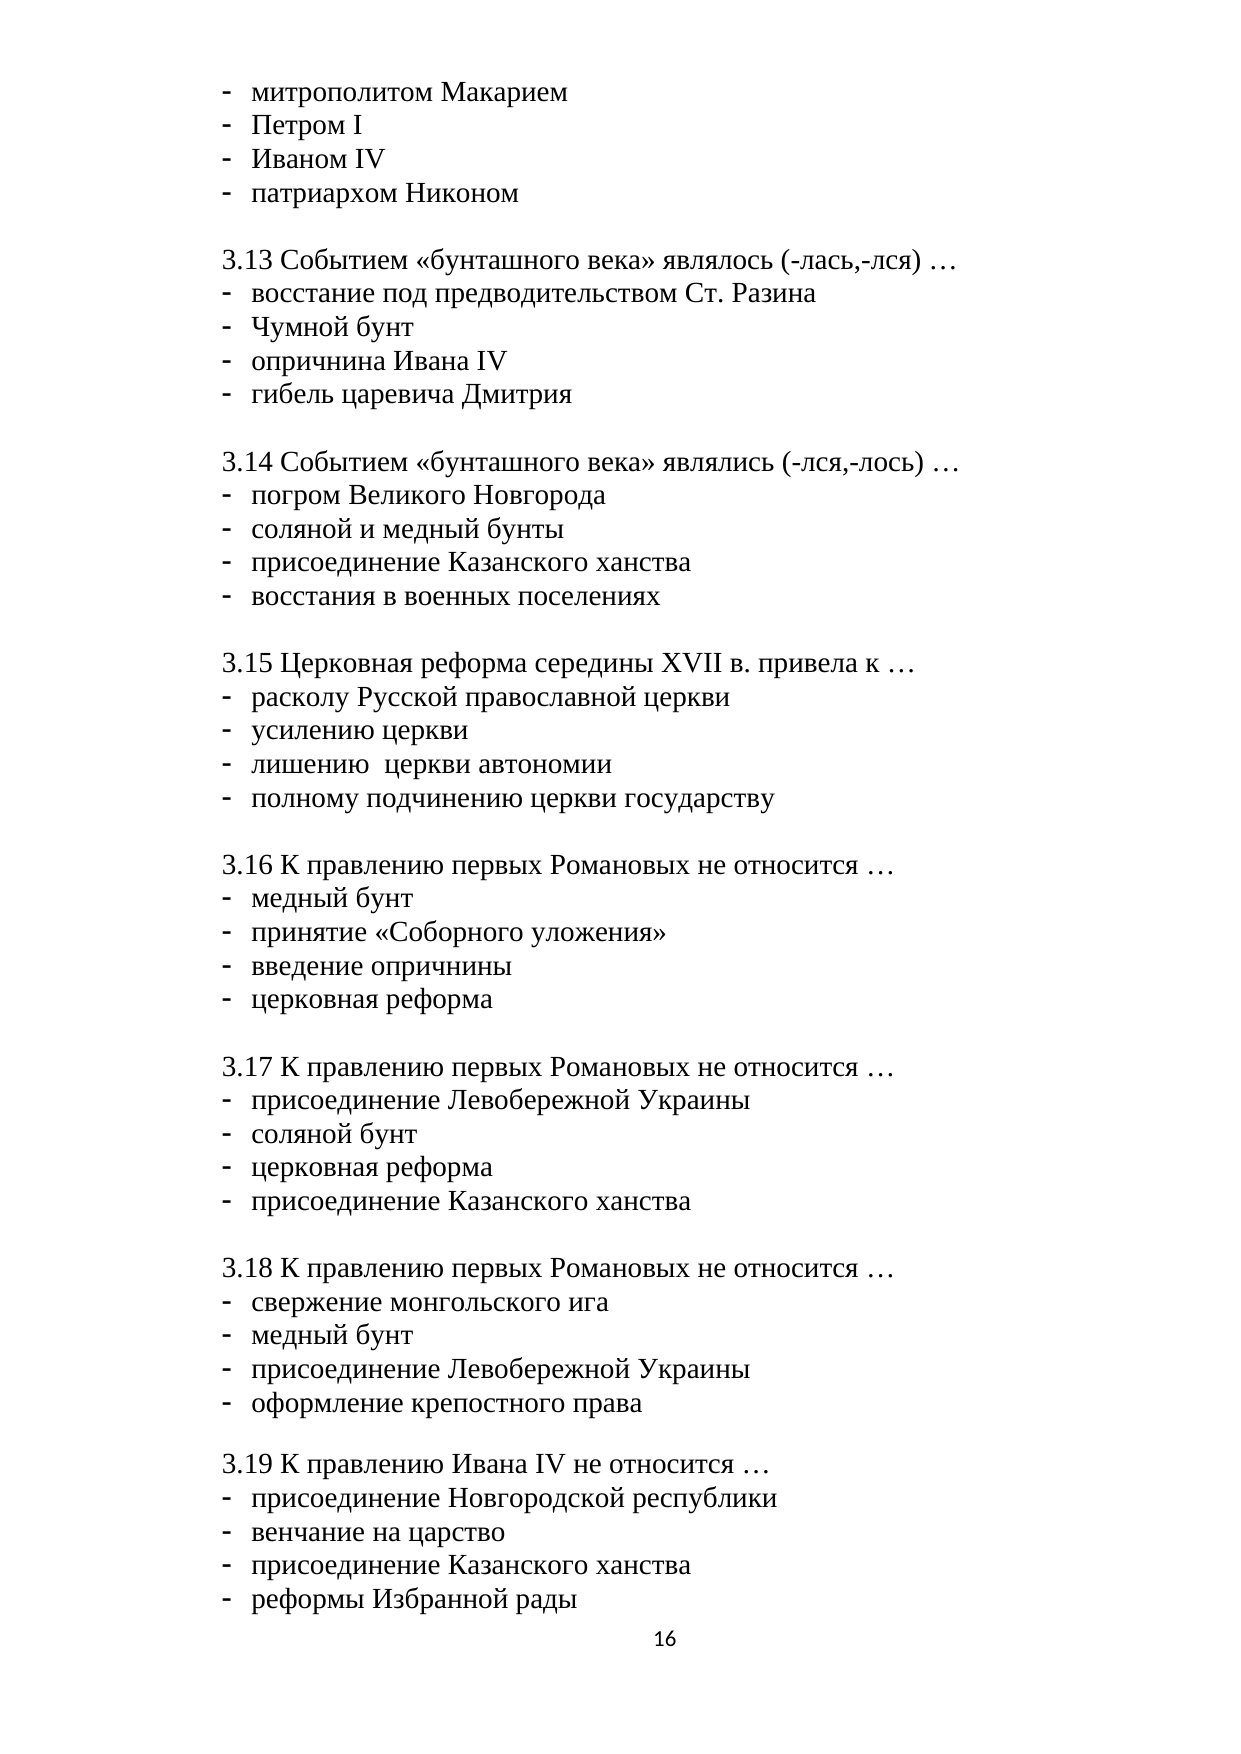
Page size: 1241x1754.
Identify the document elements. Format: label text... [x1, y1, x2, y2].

list Петром I [148, 107, 1152, 141]
list восстание под предводительством Ст. Разина [148, 276, 1152, 309]
list полному подчинению церкви государству [148, 780, 1152, 813]
text 3.19 К правлению Ивана IV не относится … [148, 1446, 1152, 1480]
list Чумной бунт [148, 309, 1152, 343]
text 3.14 Событием «бунташного века» являлись (-лся,-лось) … [148, 444, 1152, 477]
list церковная реформа [148, 1149, 1152, 1183]
list реформы Избранной рады [148, 1581, 1152, 1614]
list медный бунт [148, 1317, 1152, 1351]
list патриархом Никоном [148, 175, 1152, 208]
list медный бунт [148, 881, 1152, 914]
text 3.17 К правлению первых Романовых не относится … [148, 1049, 1152, 1082]
list венчание на царство [148, 1514, 1152, 1547]
list принятие «Соборного уложения» [148, 914, 1152, 948]
list опричнина Ивана IV [148, 343, 1152, 376]
text 3.13 Событием «бунташного века» являлось (-лась,-лся) … [148, 242, 1152, 276]
list погром Великого Новгорода [148, 477, 1152, 511]
list митрополитом Макарием [148, 74, 1152, 107]
list церковная реформа [148, 981, 1152, 1015]
list Иваном IV [148, 141, 1152, 175]
list присоединение Левобережной Украины [148, 1082, 1152, 1116]
list усилению церкви [148, 712, 1152, 746]
list введение опричнины [148, 948, 1152, 981]
list гибель царевича Дмитрия [148, 376, 1152, 410]
list восстания в военных поселениях [148, 578, 1152, 612]
list присоединение Новгородской республики [148, 1480, 1152, 1514]
text 3.15 Церковная реформа середины XVII в. привела к … [177, 645, 1152, 679]
list присоединение Казанского ханства [148, 1183, 1152, 1217]
list свержение монгольского ига [148, 1284, 1152, 1317]
list соляной и медный бунты [148, 511, 1152, 544]
list расколу Русской православной церкви [148, 679, 1152, 712]
list присоединение Левобережной Украины [148, 1351, 1152, 1385]
text 3.18 К правлению первых Романовых не относится … [148, 1250, 1152, 1284]
list оформление крепостного права [148, 1385, 1152, 1446]
list присоединение Казанского ханства [148, 1547, 1152, 1581]
list соляной бунт [148, 1116, 1152, 1149]
list присоединение Казанского ханства [148, 544, 1152, 578]
text 3.16 К правлению первых Романовых не относится … [148, 847, 1152, 881]
list лишению церкви автономии [148, 746, 1152, 780]
